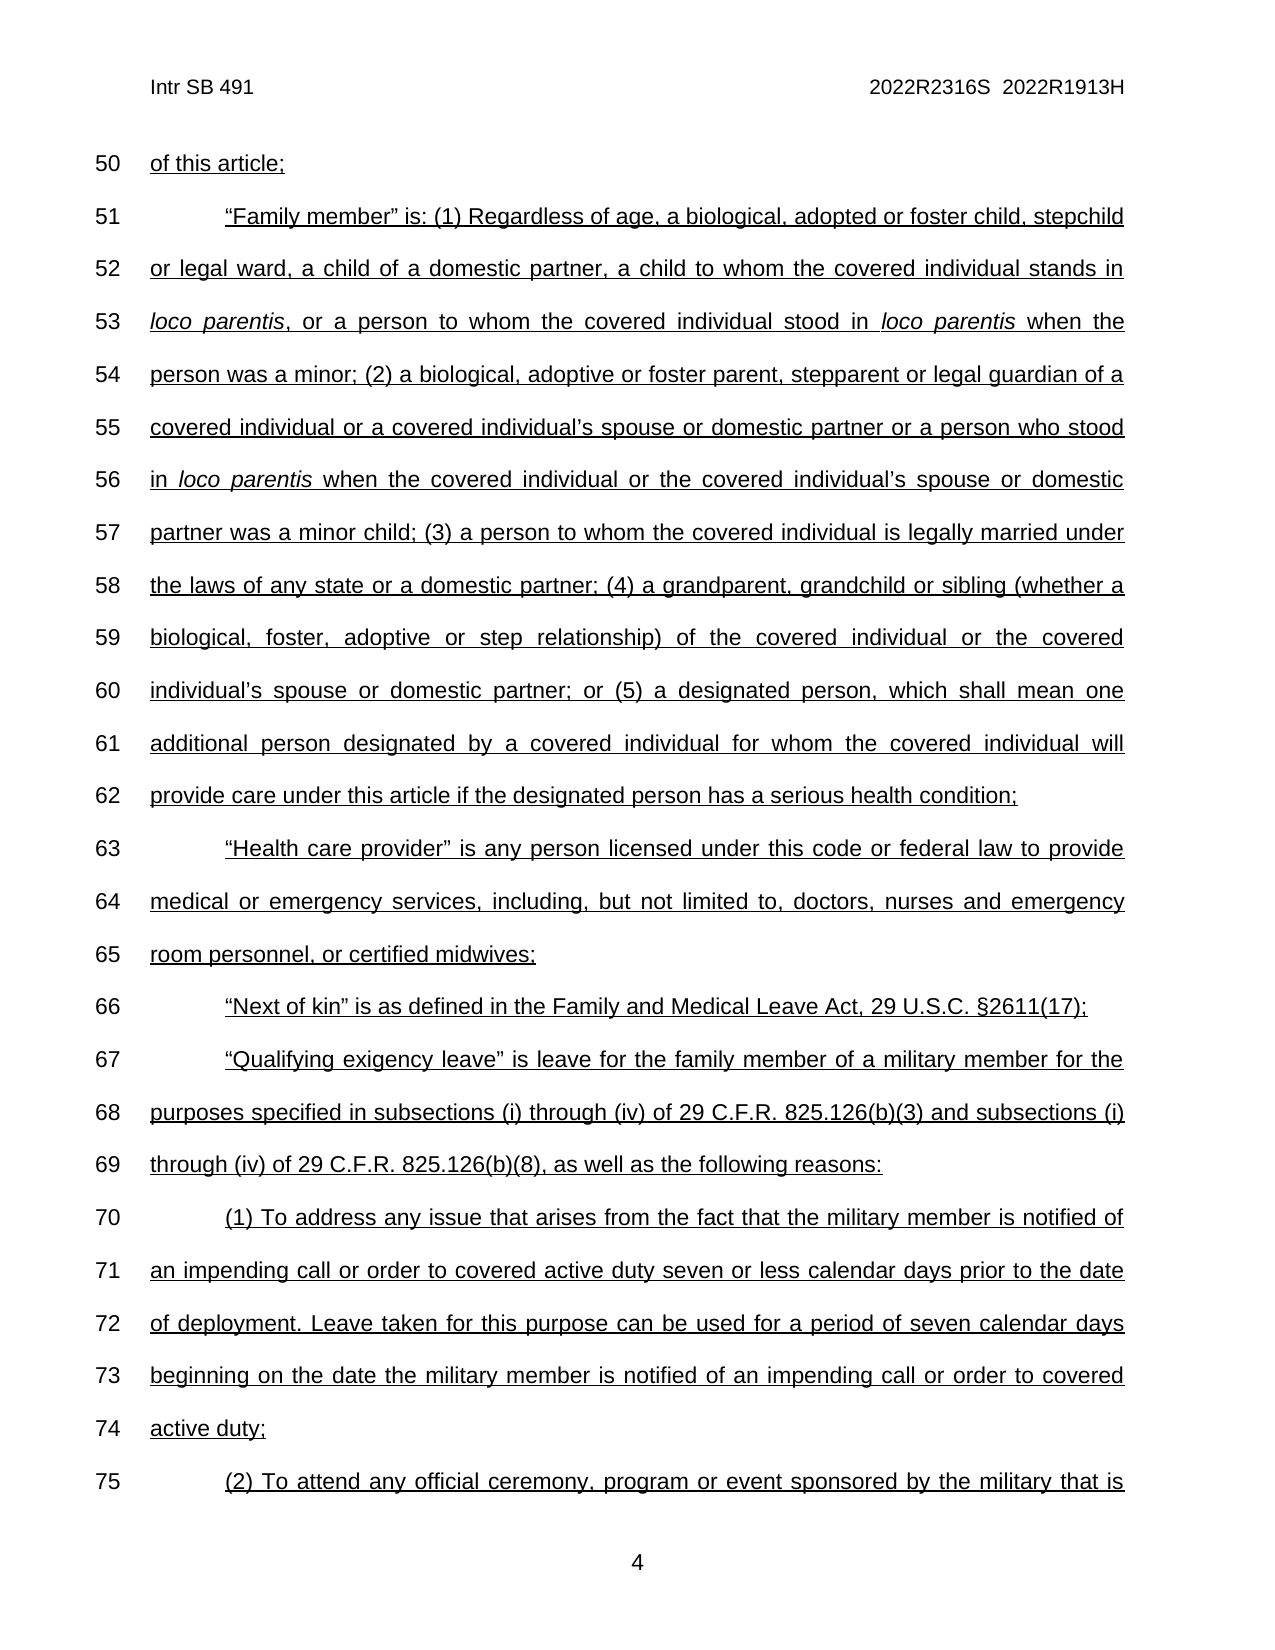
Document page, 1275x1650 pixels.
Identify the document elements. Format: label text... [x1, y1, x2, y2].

text “Qualifying exigency leave” is leave for the family member of a military member for the purposes specified in subsections (i) through (iv) of 29 C.F.R. 825.126(b)(3) and subsections (i) through (iv) of 29 C.F.R. 825.126(b)(8), as well as the following reasons: [150, 1046, 1125, 1121]
text “Next of kin” is as defined in the Family and Medical Leave Act, 29 U.S.C. §2611(17); [150, 993, 1125, 1020]
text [150, 1468, 1125, 1494]
text (1) To address any issue that arises from the fact that the military member is notified of an impending call or order to covered active duty seven or less calendar days prior to the date of deployment. Leave taken for this purpose can be used for a period of seven calendar days beginning on the date the military member is notified of an impending call or order to covered active duty; [150, 1334, 1125, 1385]
text (1) To address any issue that arises from the fact that the military member is notified of an impending call or order to covered active duty seven or less calendar days prior to the date of deployment. Leave taken for this purpose can be used for a period of seven calendar days beginning on the date the military member is notified of an impending call or order to covered active duty; [150, 1386, 1125, 1441]
text “Family member” is: (1) Regardless of age, a biological, adopted or foster child, stepchild or legal ward, a child of a domestic partner, a child to whom the covered individual stands in loco parentis, or a person to whom the covered individual stood in loco parentis when the person was a minor; (2) a biological, adoptive or foster parent, stepparent or legal guardian of a covered individual or a covered individual’s spouse or domestic partner or a person who stood in loco parentis when the covered individual or the covered individual’s spouse or domestic partner was a minor child; (3) a person to whom the covered individual is legally married under the laws of any state or a domestic partner; (4) a grandparent, grandchild or sibling (whether a biological, foster, adoptive or step relationship) of the covered individual or the covered individual’s spouse or domestic partner; or (5) a designated person, which shall mean one additional person designated by a covered individual for whom the covered individual will provide care under this article if the designated person has a serious health condition; [150, 596, 1125, 700]
text “Family member” is: (1) Regardless of age, a biological, adopted or foster child, stepchild or legal ward, a child of a domestic partner, a child to whom the covered individual stands in loco parentis, or a person to whom the covered individual stood in loco parentis when the person was a minor; (2) a biological, adoptive or foster parent, stepparent or legal guardian of a covered individual or a covered individual’s spouse or domestic partner or a person who stood in loco parentis when the covered individual or the covered individual’s spouse or domestic partner was a minor child; (3) a person to whom the covered individual is legally married under the laws of any state or a domestic partner; (4) a grandparent, grandchild or sibling (whether a biological, foster, adoptive or step relationship) of the covered individual or the covered individual’s spouse or domestic partner; or (5) a designated person, which shall mean one additional person designated by a covered individual for whom the covered individual will provide care under this article if the designated person has a serious health condition; [150, 203, 1125, 436]
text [150, 150, 1125, 176]
text “Qualifying exigency leave” is leave for the family member of a military member for the purposes specified in subsections (i) through (iv) of 29 C.F.R. 825.126(b)(3) and subsections (i) through (iv) of 29 C.F.R. 825.126(b)(8), as well as the following reasons: [150, 1123, 1125, 1178]
text (1) To address any issue that arises from the fact that the military member is notified of an impending call or order to covered active duty seven or less calendar days prior to the date of deployment. Leave taken for this purpose can be used for a period of seven calendar days beginning on the date the military member is notified of an impending call or order to covered active duty; [150, 1281, 1125, 1332]
text “Health care provider” is any person licensed under this code or federal law to provide medical or emergency services, including, but not limited to, doctors, nurses and emergency room personnel, or certified midwives; [150, 835, 1125, 911]
text (1) To address any issue that arises from the fact that the military member is notified of an impending call or order to covered active duty seven or less calendar days prior to the date of deployment. Leave taken for this purpose can be used for a period of seven calendar days beginning on the date the military member is notified of an impending call or order to covered active duty; [150, 1204, 1125, 1280]
text “Health care provider” is any person licensed under this code or federal law to provide medical or emergency services, including, but not limited to, doctors, nurses and emergency room personnel, or certified midwives; [150, 912, 1125, 967]
text “Family member” is: (1) Regardless of age, a biological, adopted or foster child, stepchild or legal ward, a child of a domestic partner, a child to whom the covered individual stands in loco parentis, or a person to whom the covered individual stood in loco parentis when the person was a minor; (2) a biological, adoptive or foster parent, stepparent or legal guardian of a covered individual or a covered individual’s spouse or domestic partner or a person who stood in loco parentis when the covered individual or the covered individual’s spouse or domestic partner was a minor child; (3) a person to whom the covered individual is legally married under the laws of any state or a domestic partner; (4) a grandparent, grandchild or sibling (whether a biological, foster, adoptive or step relationship) of the covered individual or the covered individual’s spouse or domestic partner; or (5) a designated person, which shall mean one additional person designated by a covered individual for whom the covered individual will provide care under this article if the designated person has a serious health condition; [150, 438, 1125, 542]
